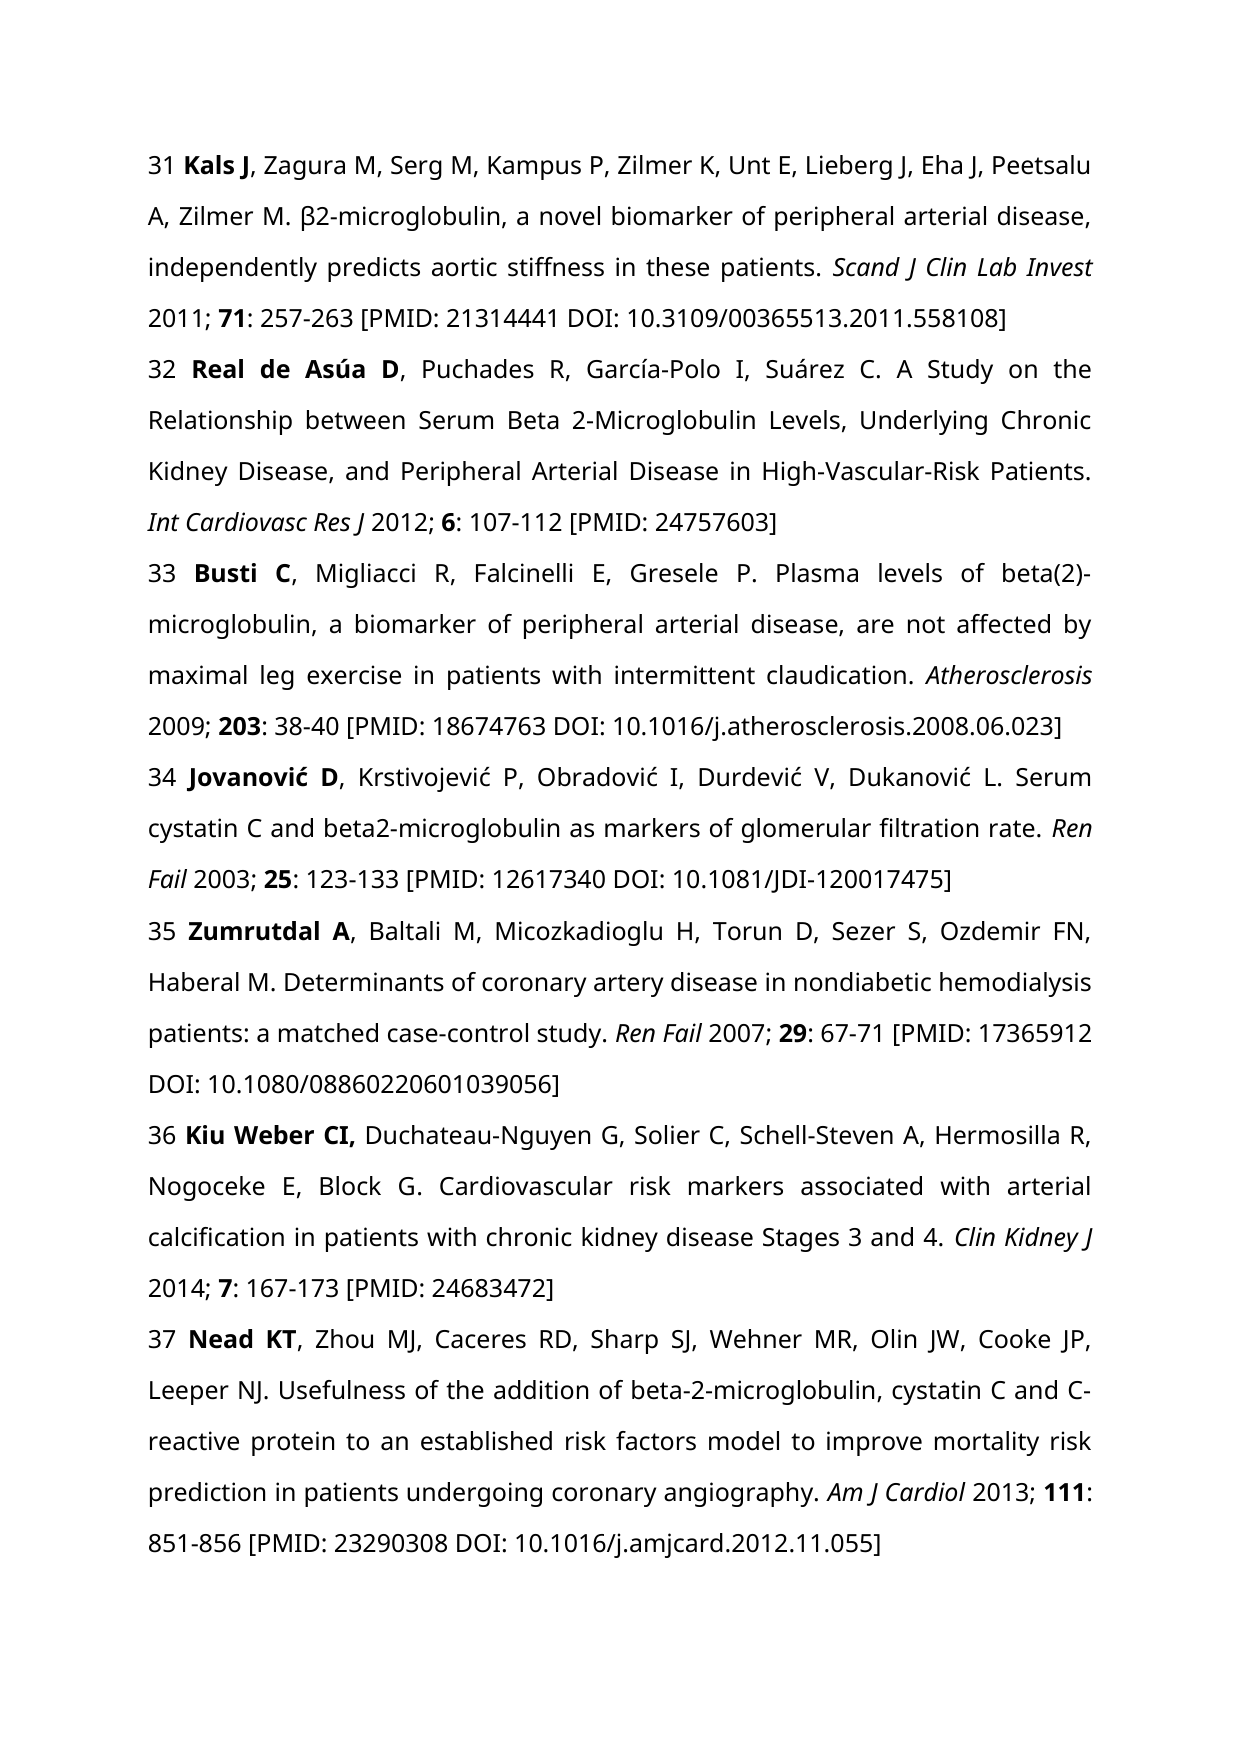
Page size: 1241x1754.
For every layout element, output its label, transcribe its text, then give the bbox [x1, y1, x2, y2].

text 37 Nead KT, Zhou MJ, Caceres RD, Sharp SJ, Wehner MR, Olin JW, Cooke JP, Leeper NJ. Usefulness of the addition of beta-2-microglobulin, cystatin C and C-reactive protein to an established risk factors model to improve mortality risk prediction in patients undergoing coronary angiography. Am J Cardiol 2013; 111: 851-856 [PMID: 23290308 DOI: 10.1016/j.amjcard.2012.11.055] [148, 1322, 1093, 1560]
text 31 Kals J, Zagura M, Serg M, Kampus P, Zilmer K, Unt E, Lieberg J, Eha J, Peetsalu A, Zilmer M. β2-microglobulin, a novel biomarker of peripheral arterial disease, independently predicts aortic stiffness in these patients. Scand J Clin Lab Invest 2011; 71: 257-263 [PMID: 21314441 DOI: 10.3109/00365513.2011.558108] [148, 148, 1093, 335]
text 34 Jovanović D, Krstivojević P, Obradović I, Durdević V, Dukanović L. Serum cystatin C and beta2-microglobulin as markers of glomerular filtration rate. Ren Fail 2003; 25: 123-133 [PMID: 12617340 DOI: 10.1081/JDI-120017475] [148, 760, 1093, 896]
text 32 Real de Asúa D, Puchades R, García-Polo I, Suárez C. A Study on the Relationship between Serum Beta 2-Microglobulin Levels, Underlying Chronic Kidney Disease, and Peripheral Arterial Disease in High-Vascular-Risk Patients. Int Cardiovasc Res J 2012; 6: 107-112 [PMID: 24757603] [148, 352, 1093, 539]
text 35 Zumrutdal A, Baltali M, Micozkadioglu H, Torun D, Sezer S, Ozdemir FN, Haberal M. Determinants of coronary artery disease in nondiabetic hemodialysis patients: a matched case-control study. Ren Fail 2007; 29: 67-71 [PMID: 17365912 DOI: 10.1080/08860220601039056] [148, 913, 1093, 1100]
text 33 Busti C, Migliacci R, Falcinelli E, Gresele P. Plasma levels of beta(2)-microglobulin, a biomarker of peripheral arterial disease, are not affected by maximal leg exercise in patients with intermittent claudication. Atherosclerosis 2009; 203: 38-40 [PMID: 18674763 DOI: 10.1016/j.atherosclerosis.2008.06.023] [148, 556, 1093, 743]
text 36 Kiu Weber CI, Duchateau-Nguyen G, Solier C, Schell-Steven A, Hermosilla R, Nogoceke E, Block G. Cardiovascular risk markers associated with arterial calcification in patients with chronic kidney disease Stages 3 and 4. Clin Kidney J 2014; 7: 167-173 [PMID: 24683472] [148, 1117, 1093, 1304]
